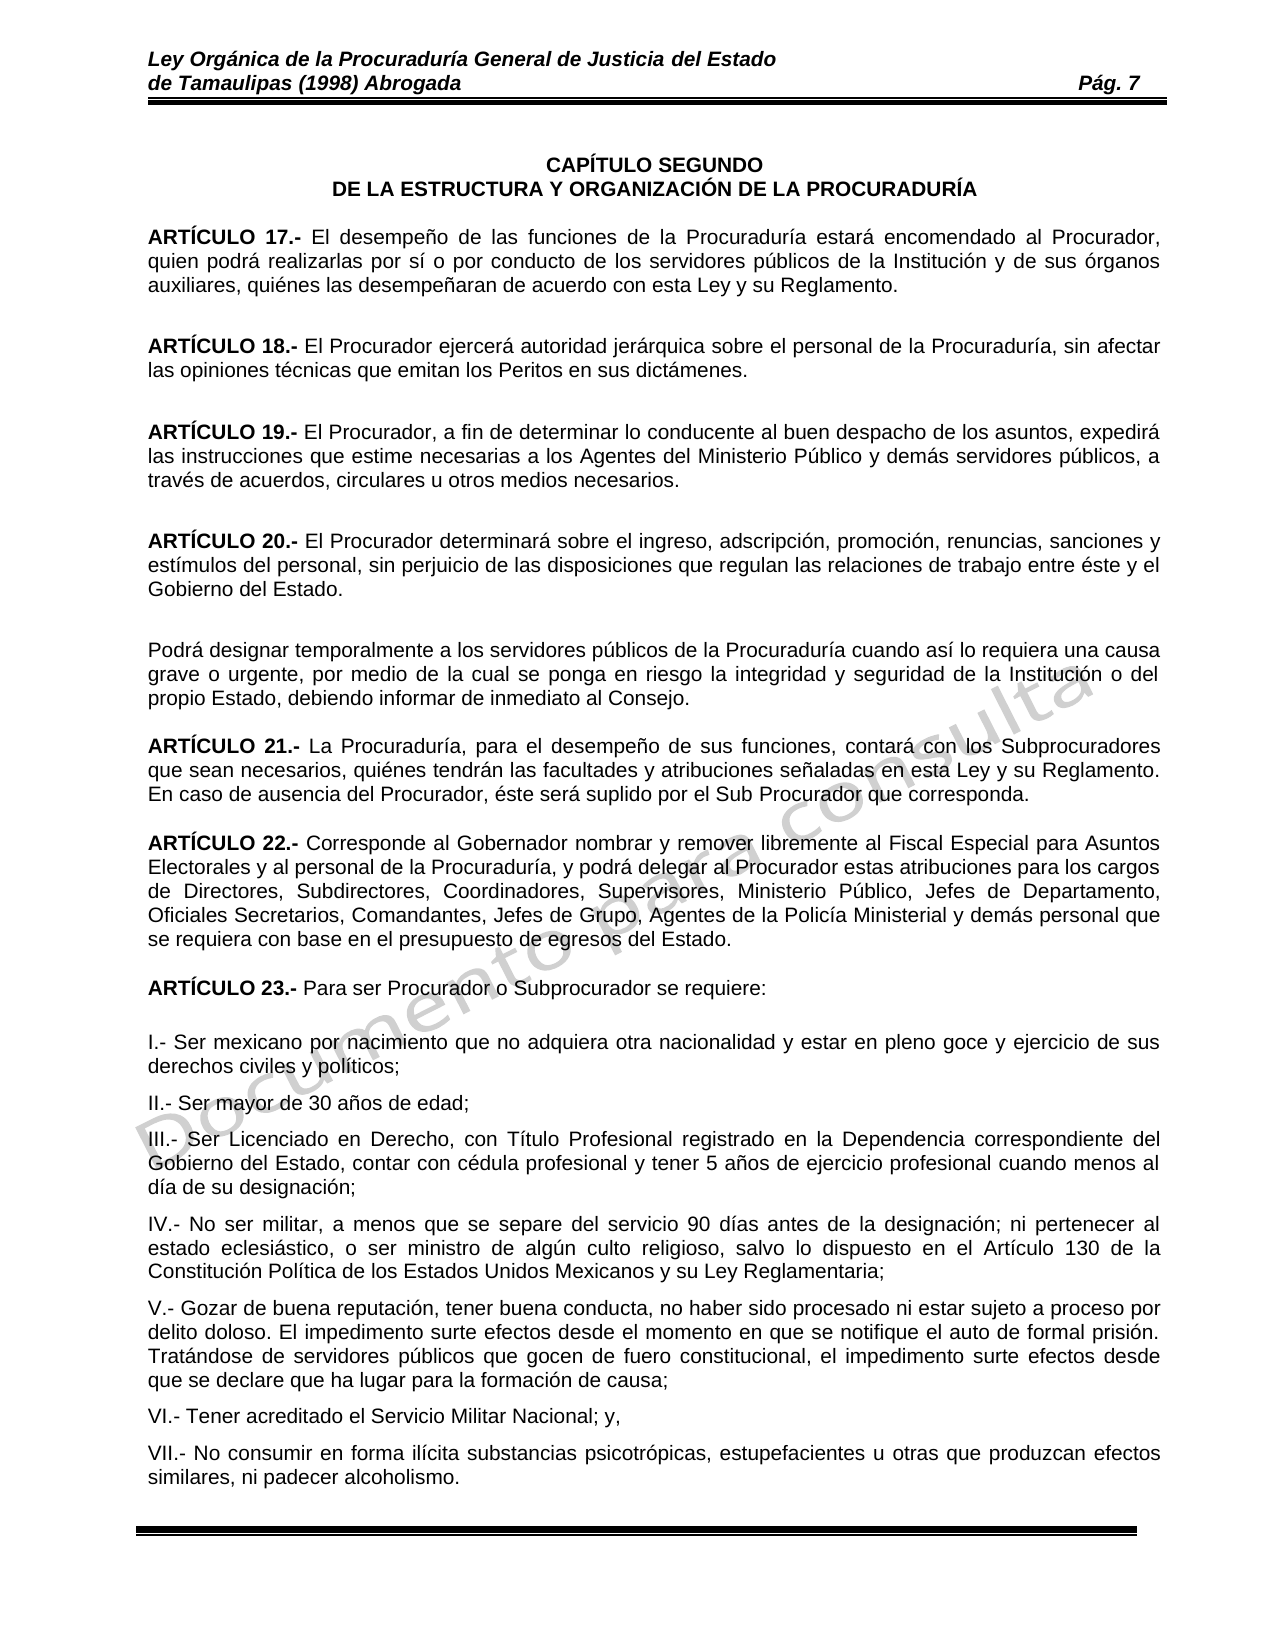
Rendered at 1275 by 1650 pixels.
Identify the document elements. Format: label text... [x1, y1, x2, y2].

text ARTÍCULO 20.- El Procurador determinará sobre el ingreso, adscripción, promoción, renuncias, sanciones y estímulos del personal, sin perjuicio de las disposiciones que regulan las relaciones de trabajo entre éste y el Gobierno del Estado. [148, 529, 1162, 601]
text I.- Ser mexicano por nacimiento que no adquiera otra nacionalidad y estar en pleno goce y ejercicio de sus derechos civiles y políticos; [148, 1030, 1162, 1078]
text II.- Ser mayor de 30 años de edad; [148, 1091, 1162, 1114]
text V.- Gozar de buena reputación, tener buena conducta, no haber sido procesado ni estar sujeto a proceso por delito doloso. El impedimento surte efectos desde el momento en que se notifique el auto de formal prisión. Tratándose de servidores públicos que gocen de fuero constitucional, el impedimento surte efectos desde que se declare que ha lugar para la formación de causa; [148, 1296, 1162, 1392]
text IV.- No ser militar, a menos que se separe del servicio 90 días antes de la designación; ni pertenecer al estado eclesiástico, o ser ministro de algún culto religioso, salvo lo dispuesto en el Artículo 130 de la Constitución Política de los Estados Unidos Mexicanos y su Ley Reglamentaria; [148, 1211, 1162, 1283]
text ARTÍCULO 17.- El desempeño de las funciones de la Procuraduría estará encomendado al Procurador, quien podrá realizarlas por sí o por conducto de los servidores públicos de la Institución y de sus órganos auxiliares, quiénes las desempeñaran de acuerdo con esta Ley y su Reglamento. [148, 225, 1162, 297]
text Podrá designar temporalmente a los servidores públicos de la Procuraduría cuando así lo requiera una causa grave o urgente, por medio de la cual se ponga en riesgo la integridad y seguridad de la Institución o del propio Estado, debiendo informar de inmediato al Consejo. [148, 637, 1162, 709]
text ARTÍCULO 23.- Para ser Procurador o Subprocurador se requiere: [148, 976, 1162, 1000]
text III.- Ser Licenciado en Derecho, con Título Profesional registrado en la Dependencia correspondiente del Gobierno del Estado, contar con cédula profesional y tener 5 años de ejercicio profesional cuando menos al día de su designación; [148, 1127, 1162, 1199]
text DE LA ESTRUCTURA Y ORGANIZACIÓN DE LA PROCURADURÍA [148, 177, 1162, 201]
text ARTÍCULO 21.- La Procuraduría, para el desempeño de sus funciones, contará con los Subprocuradores que sean necesarios, quiénes tendrán las facultades y atribuciones señaladas en esta Ley y su Reglamento. En caso de ausencia del Procurador, éste será suplido por el Sub Procurador que corresponda. [148, 734, 1162, 806]
text ARTÍCULO 18.- El Procurador ejercerá autoridad jerárquica sobre el personal de la Procuraduría, sin afectar las opiniones técnicas que emitan los Peritos en sus dictámenes. [148, 334, 1162, 382]
text ARTÍCULO 22.- Corresponde al Gobernador nombrar y remover libremente al Fiscal Especial para Asuntos Electorales y al personal de la Procuraduría, y podrá delegar al Procurador estas atribuciones para los cargos de Directores, Subdirectores, Coordinadores, Supervisores, Ministerio Público, Jefes de Departamento, Oficiales Secretarios, Comandantes, Jefes de Grupo, Agentes de la Policía Ministerial y demás personal que se requiera con base en el presupuesto de egresos del Estado. [148, 831, 1162, 951]
text VII.- No consumir en forma ilícita substancias psicotrópicas, estupefacientes u otras que produzcan efectos similares, ni padecer alcoholismo. [148, 1441, 1162, 1488]
text VI.- Tener acreditado el Servicio Militar Nacional; y, [148, 1404, 1162, 1428]
text CAPÍTULO SEGUNDO [148, 153, 1162, 177]
text ARTÍCULO 19.- El Procurador, a fin de determinar lo conducente al buen despacho de los asuntos, expedirá las instrucciones que estime necesarias a los Agentes del Ministerio Público y demás servidores públicos, a través de acuerdos, circulares u otros medios necesarios. [148, 420, 1162, 492]
